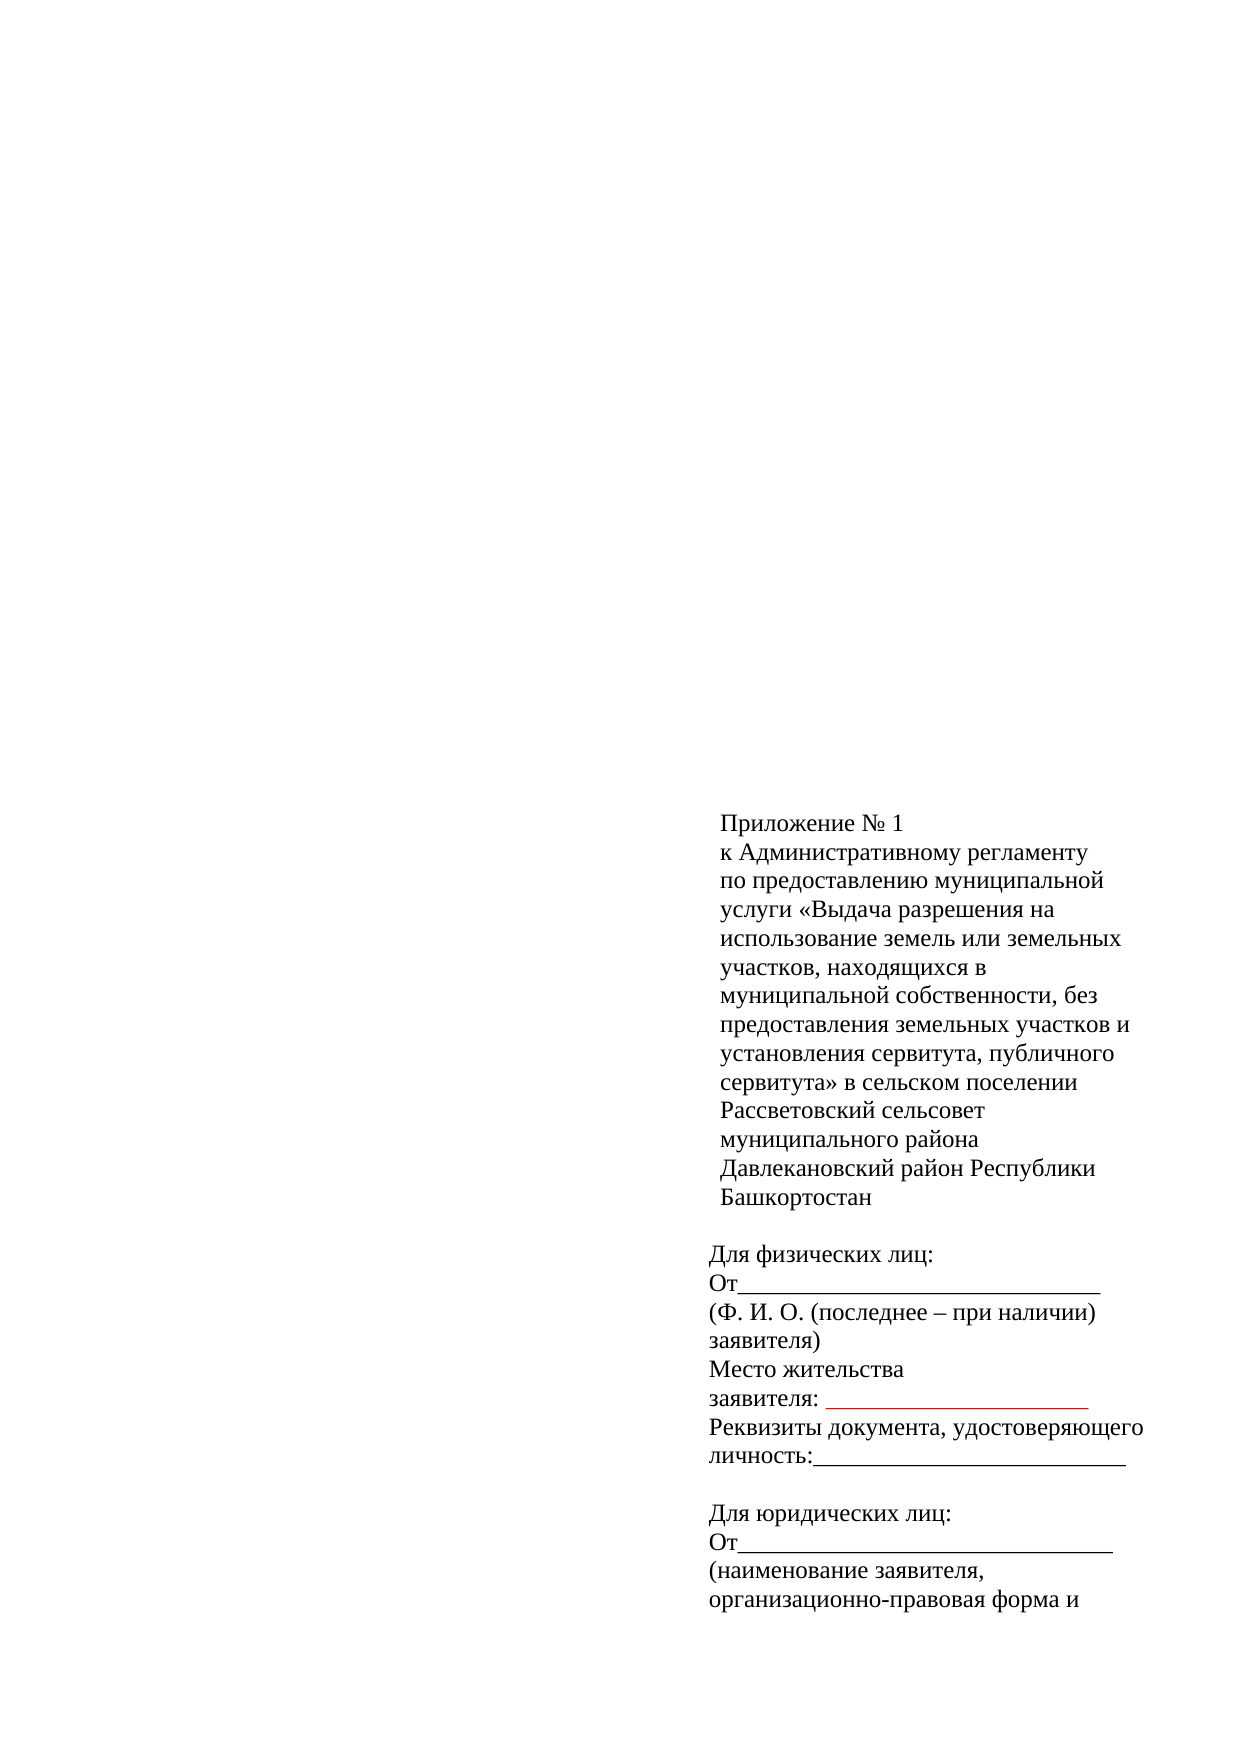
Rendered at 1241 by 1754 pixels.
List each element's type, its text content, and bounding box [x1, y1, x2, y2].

text От_____________________________ [709, 1268, 1152, 1297]
text (Ф. И. О. (последнее – при наличии) заявителя) [709, 1297, 1152, 1354]
text Место жительства [709, 1354, 1152, 1383]
table_header Приложение № 1 [177, 118, 1163, 837]
text Реквизиты документа, удостоверяющего [709, 1412, 1152, 1441]
text заявителя: _____________________ [709, 1383, 1152, 1412]
text личность:_________________________ [709, 1441, 1152, 1469]
text От______________________________ [709, 1527, 1152, 1556]
text Для физических лиц: [709, 1239, 1152, 1268]
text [709, 1556, 1152, 1613]
text Для юридических лиц: [709, 1498, 1152, 1527]
table_cell к Административному регламенту по предоставлению муниципальной услуги «Выдача разрешения на использование земель или земельных участков, находящихся в муниципальной собственности, без предоставления земельных участков и установления сервитута, публичного сервитута» в сельском поселении Рассветовский сельсовет муниципального района Давлекановский район Республики Башкортостан [177, 837, 1163, 1211]
